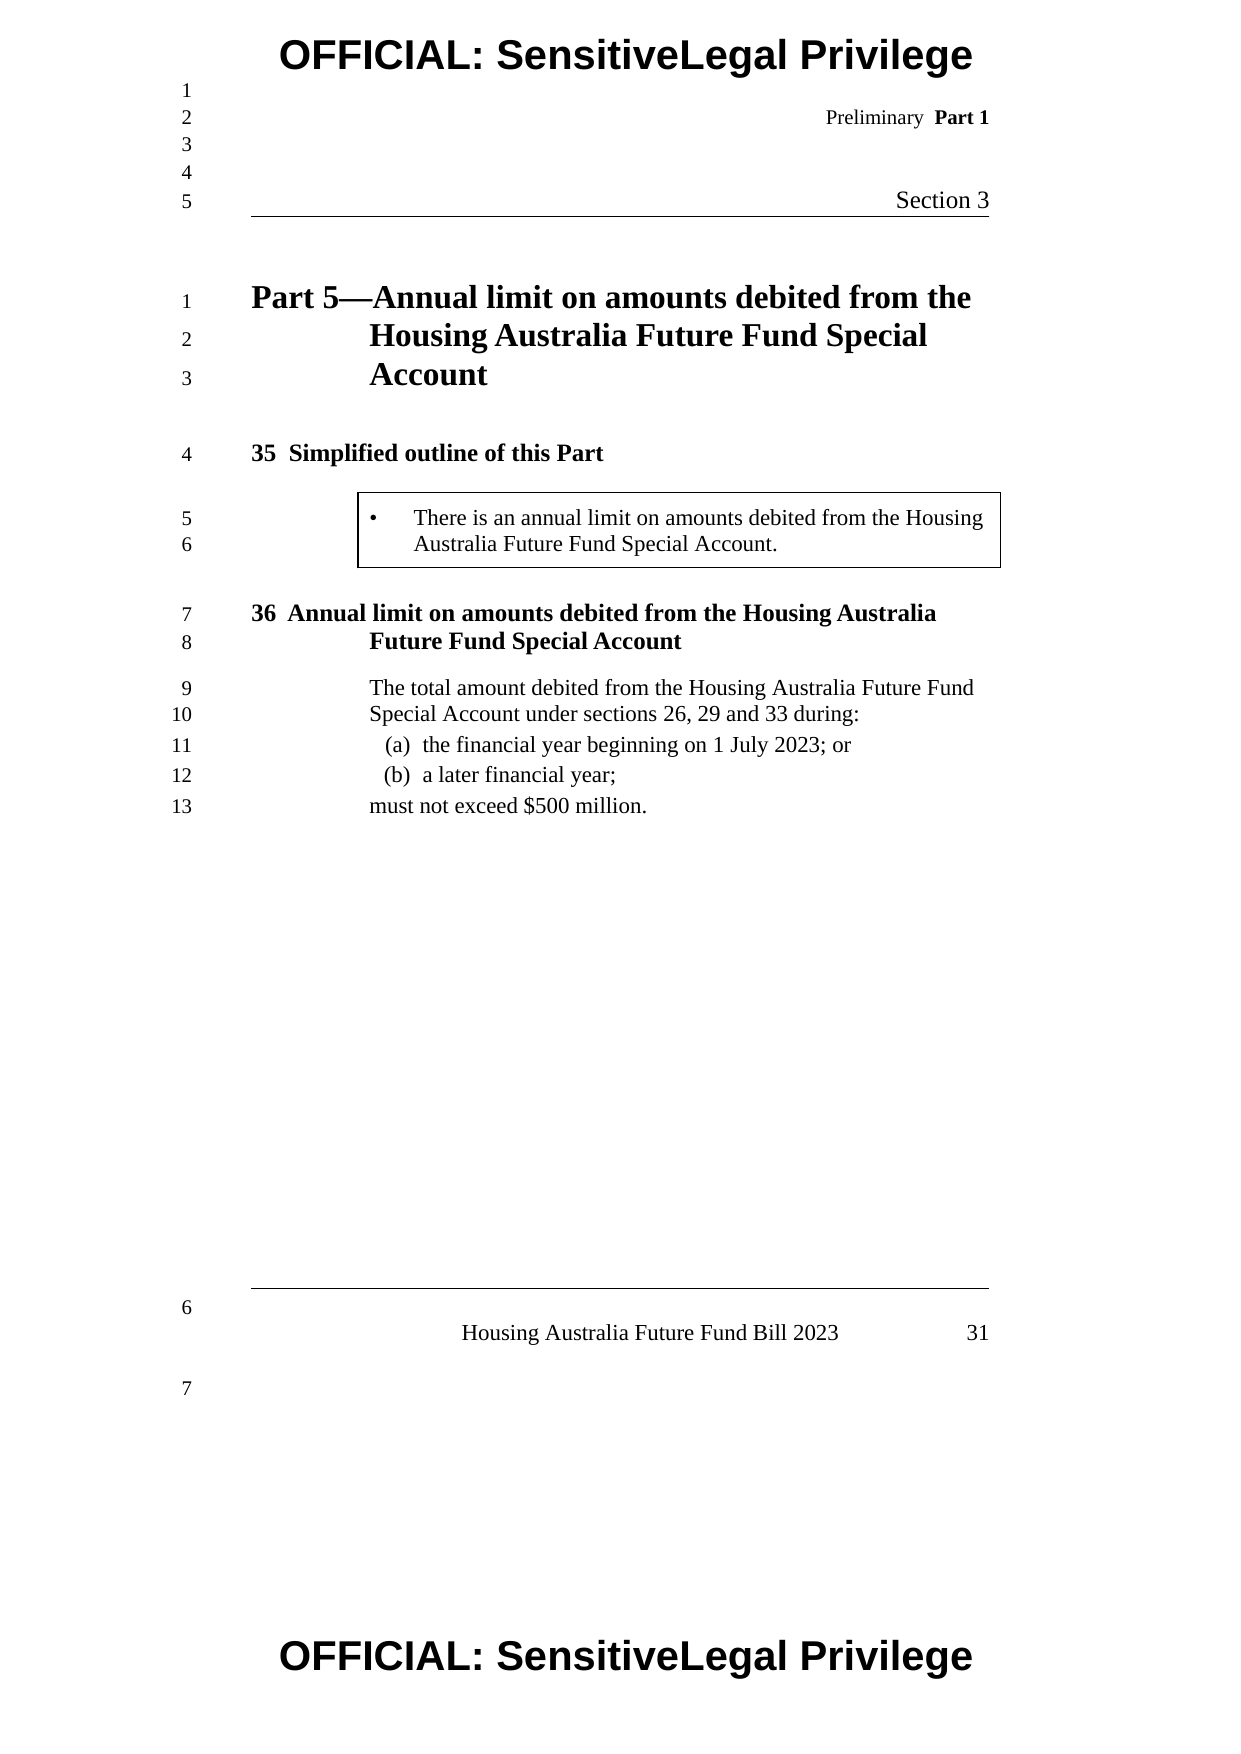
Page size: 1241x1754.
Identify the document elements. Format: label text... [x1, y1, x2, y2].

text The total amount debited from the Housing Australia Future Fund Special Account under sections 26, 29 and 33 during: [251, 674, 989, 727]
text (b) a later financial year; [251, 761, 989, 788]
text (a) the financial year beginning on 1 July 2023; or [251, 731, 989, 757]
text 36 Annual limit on amounts debited from the Housing Australia Future Fund Special Account [251, 598, 989, 655]
text • There is an annual limit on amounts debited from the Housing Australia Future Fund Special Account. [359, 493, 1000, 567]
text Part 5—Annual limit on amounts debited from the Housing Australia Future Fund Special Account [251, 277, 989, 392]
text must not exceed $500 million. [369, 792, 989, 818]
text 35 Simplified outline of this Part [251, 438, 989, 467]
